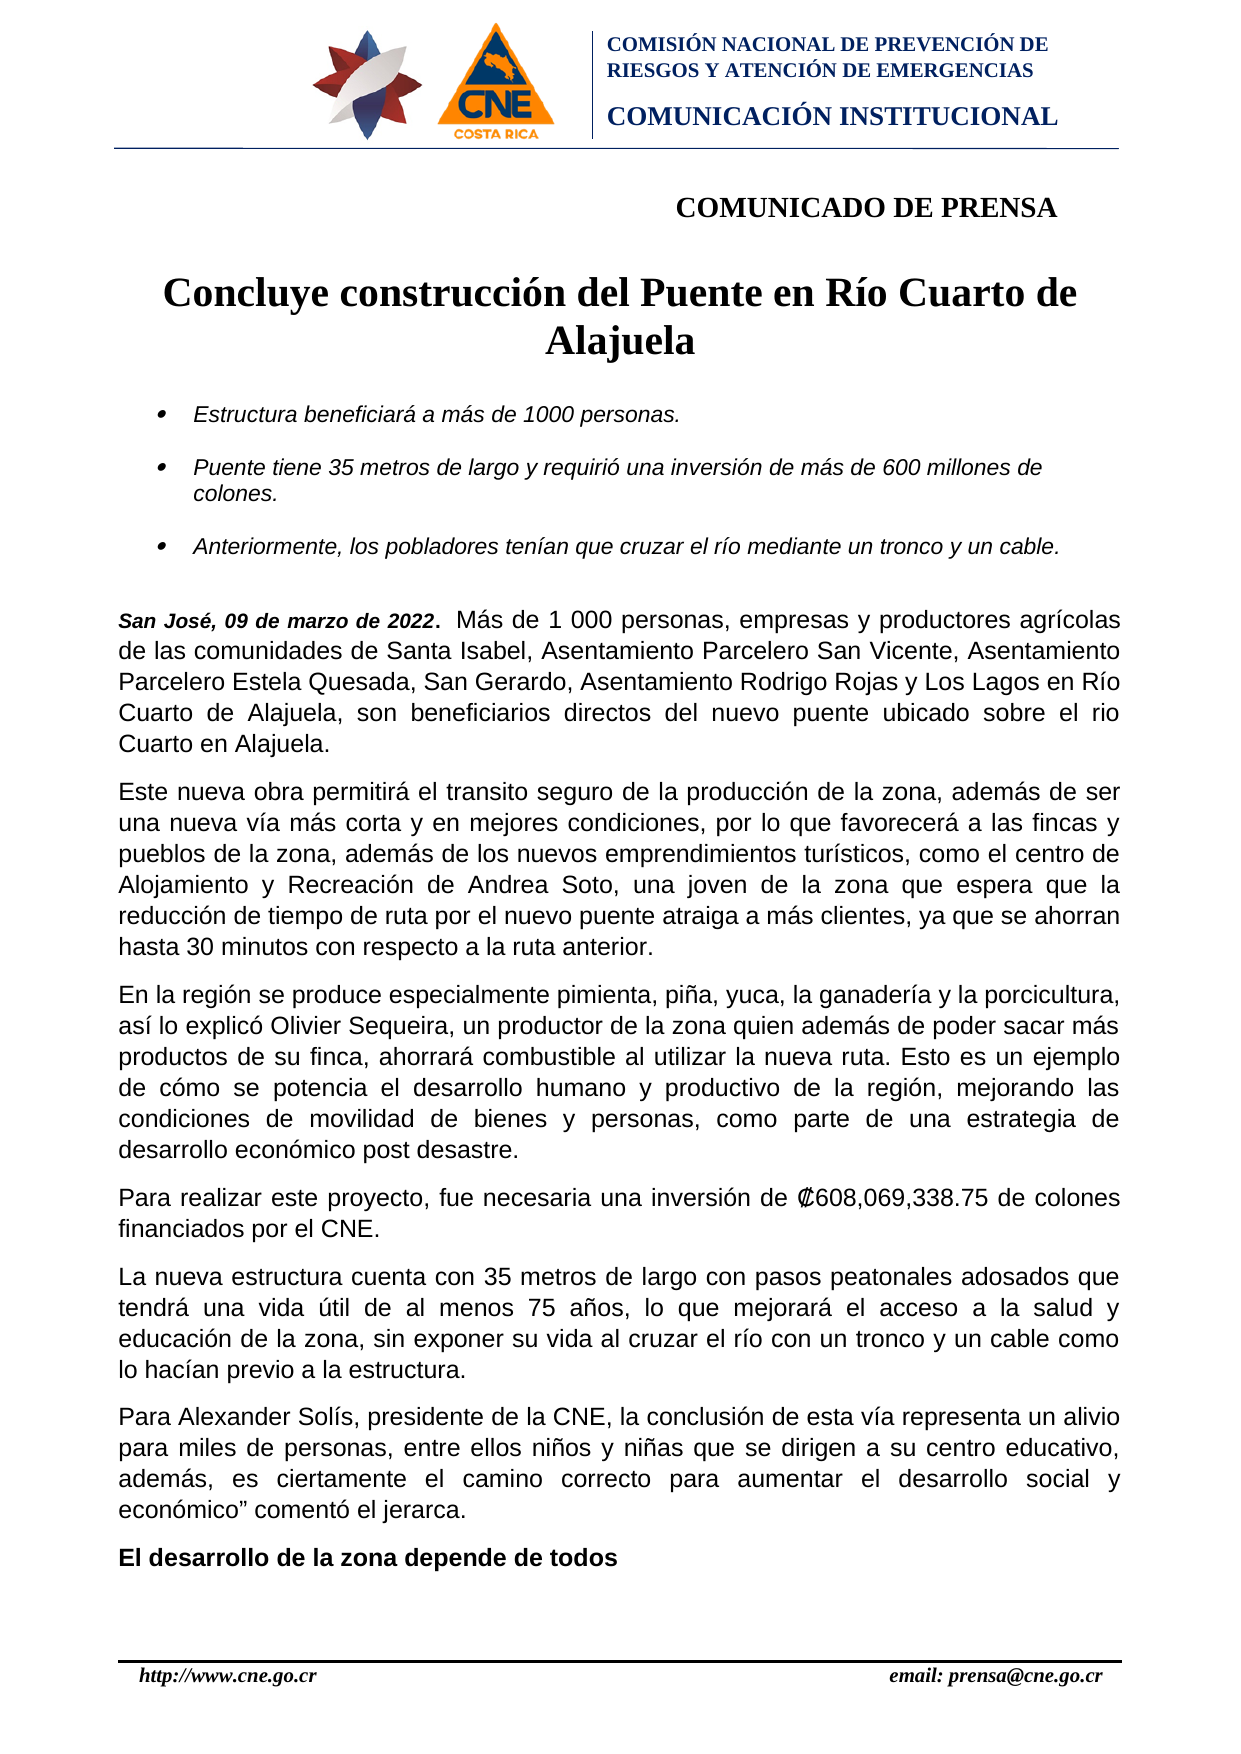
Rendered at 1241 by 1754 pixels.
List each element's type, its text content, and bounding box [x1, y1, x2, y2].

text Para realizar este proyecto, fue necesaria una inversión de ₡608,069,338.75 de colones financiados por el CNE. [118, 1183, 1122, 1242]
text Este nueva obra permitirá el transito seguro de la producción de la zona, además de ser una nueva vía más corta y en mejores condiciones, por lo que favorecerá a las fincas y pueblos de la zona, además de los nuevos emprendimientos turísticos, como el centro de Alojamiento y Recreación de Andrea Soto, una joven de la zona que espera que la reducción de tiempo de ruta por el nuevo puente atraiga a más clientes, ya que se ahorran hasta 30 minutos con respecto a la ruta anterior. [118, 777, 1122, 961]
picture [431, 15, 561, 145]
text En la región se produce especialmente pimienta, piña, yuca, la ganadería y la porcicultura, así lo explicó Olivier Sequeira, un productor de la zona quien además de poder sacar más productos de su finca, ahorrará combustible al utilizar la nueva ruta. Esto es un ejemplo de cómo se potencia el desarrollo humano y productivo de la región, mejorando las condiciones de movilidad de bienes y personas, como parte de una estrategia de desarrollo económico post desastre. [118, 980, 1122, 1164]
picture [311, 26, 425, 145]
list Anteriormente, los pobladores tenían que cruzar el río mediante un tronco y un cable. [156, 533, 1122, 559]
list Puente tiene 35 metros de largo y requirió una inversión de más de 600 millones de colones. [156, 454, 1122, 507]
text San José, 09 de marzo de 2022. Más de 1 000 personas, empresas y productores agrícolas de las comunidades de Santa Isabel, Asentamiento Parcelero San Vicente, Asentamiento Parcelero Estela Quesada, San Gerardo, Asentamiento Rodrigo Rojas y Los Lagos en Río Cuarto de Alajuela, son beneficiarios directos del nuevo puente ubicado sobre el rio Cuarto en Alajuela. [118, 605, 1122, 758]
text La nueva estructura cuenta con 35 metros de largo con pasos peatonales adosados que tendrá una vida útil de al menos 75 años, lo que mejorará el acceso a la salud y educación de la zona, sin exponer su vida al cruzar el río con un tronco y un cable como lo hacían previo a la estructura. [118, 1261, 1122, 1383]
list Estructura beneficiará a más de 1000 personas. [156, 401, 1122, 428]
text Para Alexander Solís, presidente de la CNE, la conclusión de esta vía representa un alivio para miles de personas, entre ellos niños y niñas que se dirigen a su centro educativo, además, es ciertamente el camino correcto para aumentar el desarrollo social y económico” comentó el jerarca. [118, 1402, 1122, 1524]
text Concluye construcción del Puente en Río Cuarto de Alajuela [118, 267, 1122, 363]
text El desarrollo de la zona depende de todos [118, 1543, 1122, 1572]
